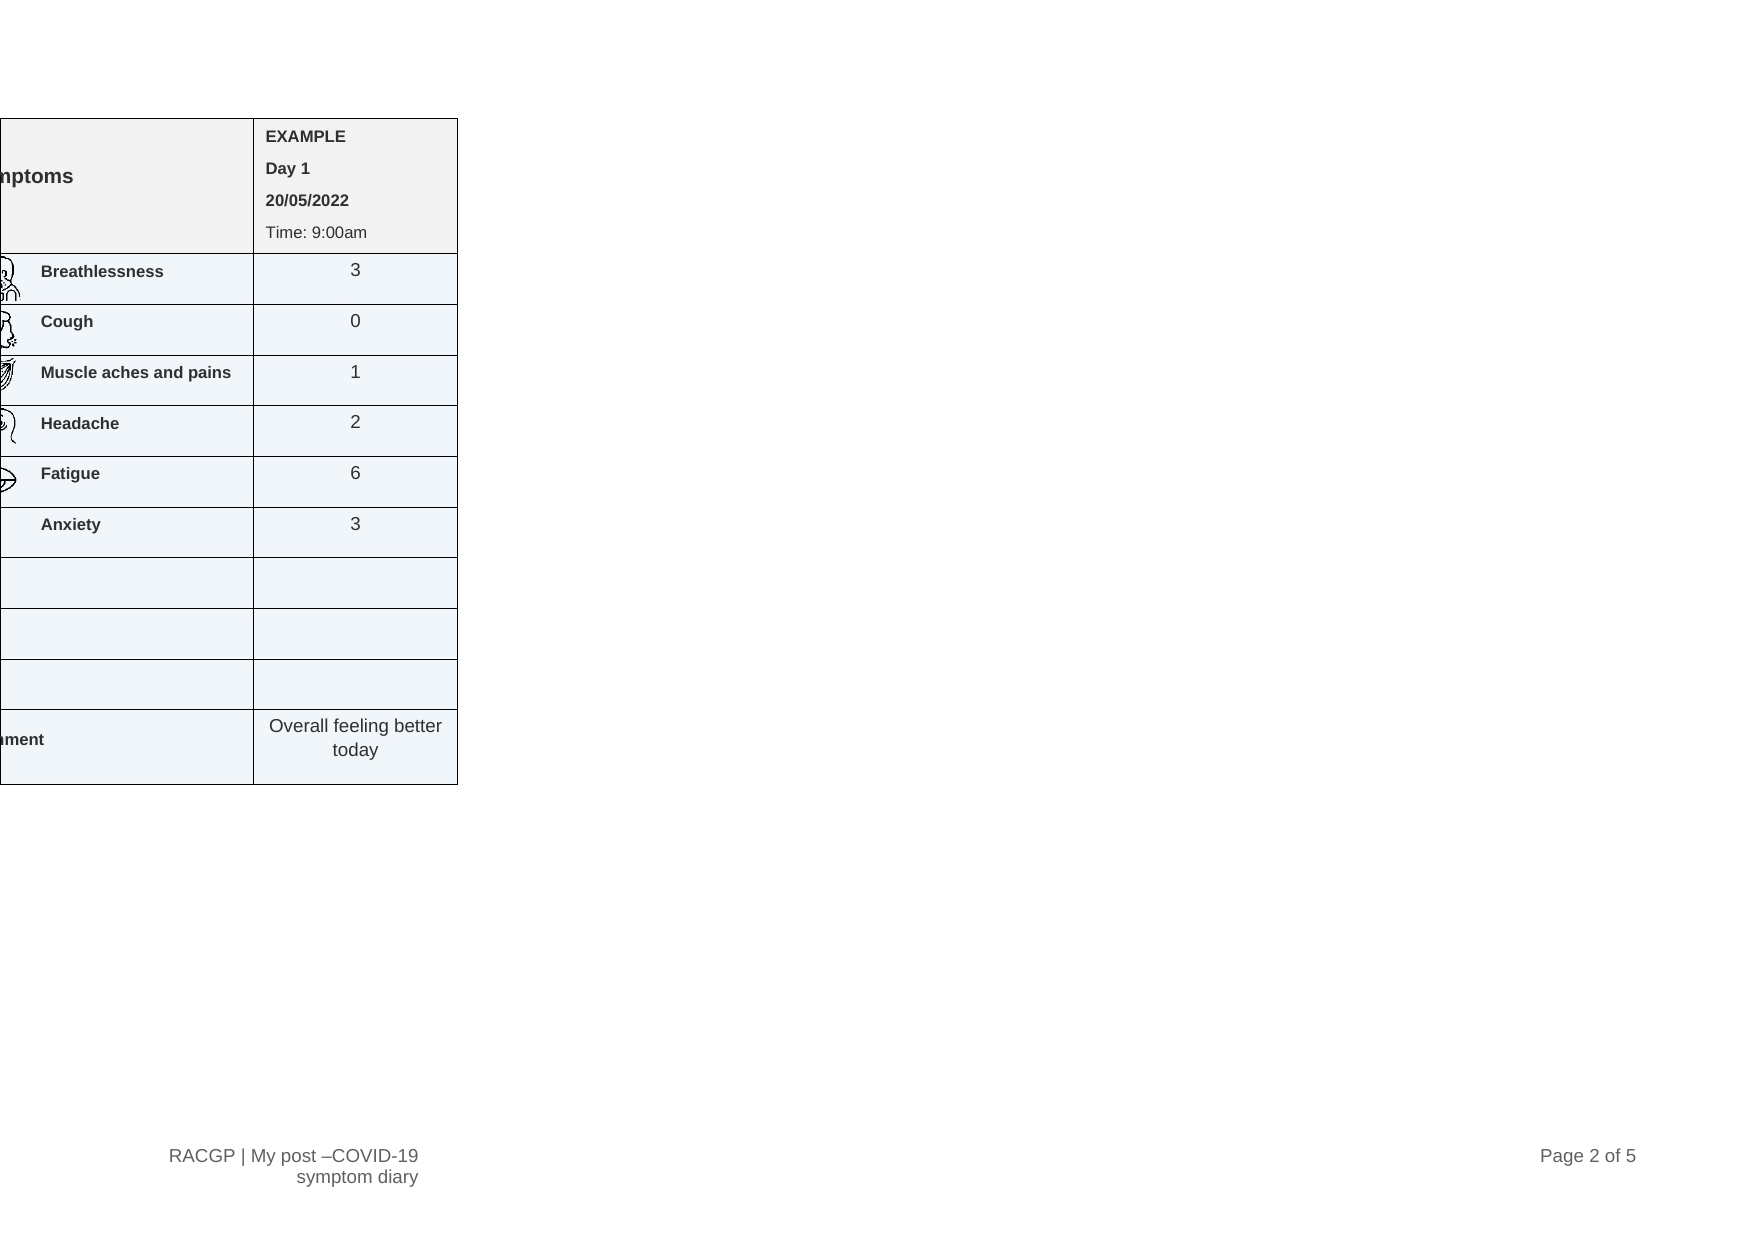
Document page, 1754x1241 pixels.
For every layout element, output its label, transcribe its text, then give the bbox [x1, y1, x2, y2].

table_cell [1, 558, 29, 608]
table_cell [1, 660, 29, 709]
table_cell Comment [1, 710, 253, 784]
table_cell Overall feeling better today [254, 710, 457, 784]
picture [0, 358, 16, 396]
table_cell 3 [254, 508, 457, 557]
table_cell [1, 508, 29, 557]
table_cell [1, 356, 29, 405]
table_cell [1, 457, 29, 507]
table_cell [254, 558, 457, 608]
table_cell [1, 609, 29, 658]
table_cell Breathlessness [29, 254, 253, 304]
table_cell [254, 660, 457, 709]
picture [0, 307, 21, 353]
table_cell [254, 609, 457, 658]
table_header EXAMPLE Day 1 Time: 9:00am [254, 119, 457, 253]
table_cell [1, 254, 29, 304]
table_cell Anxiety [29, 508, 253, 557]
table_cell [1, 406, 29, 456]
picture [0, 459, 17, 500]
table_cell 1 [254, 356, 457, 405]
table_cell [1, 305, 29, 355]
table_cell [29, 609, 253, 658]
table_cell 3 [254, 254, 457, 304]
table_cell 6 [254, 457, 457, 507]
table_cell 0 [254, 305, 457, 355]
table_cell Muscle aches and pains [29, 356, 253, 405]
table_cell Headache [29, 406, 253, 456]
table_cell [29, 558, 253, 608]
picture [0, 256, 21, 301]
table_cell [29, 660, 253, 709]
table_cell Fatigue [29, 457, 253, 507]
picture [0, 408, 16, 449]
table_cell Cough [29, 305, 253, 355]
table_cell 2 [254, 406, 457, 456]
table_header Symptoms [1, 119, 253, 253]
